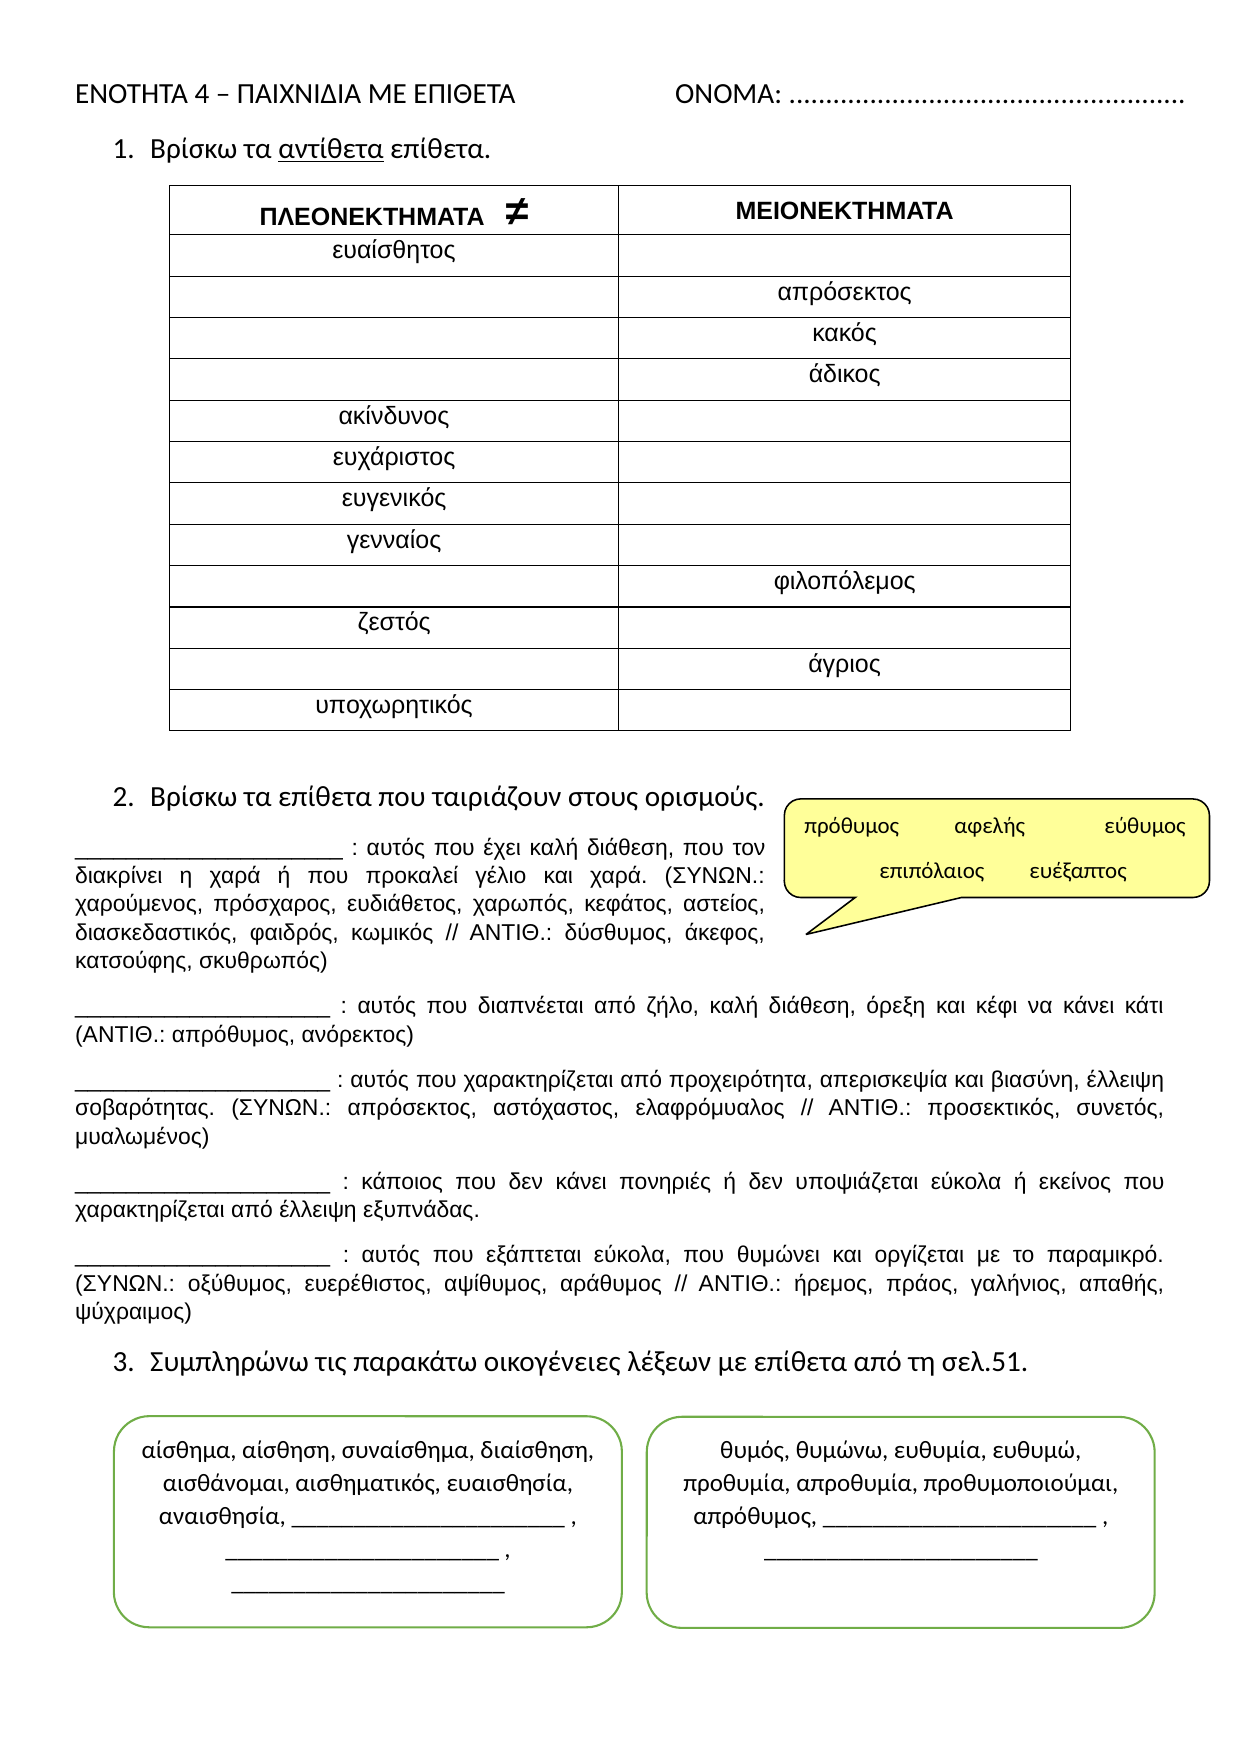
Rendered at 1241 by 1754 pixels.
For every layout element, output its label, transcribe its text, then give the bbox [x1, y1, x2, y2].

list Βρίσκω τα αντίθετα επίθετα. [112, 130, 1165, 166]
table_cell [170, 649, 618, 689]
text ____________________ : αυτός που χαρακτηρίζεται από προχειρότητα, απερισκεψία και βιασύνη, έλλειψη σοβαρότητας. (ΣΥΝΩΝ.: απρόσεκτος, αστόχαστος, ελαφρόμυαλος // ΑΝΤΙΘ.: προσεκτικός, συνετός, μυαλωμένος) [75, 1066, 1165, 1149]
table_cell [619, 401, 1070, 441]
text ΕΝΟΤΗΤΑ 4 – ΠΑΙΧΝΙΔΙΑ ΜΕ ΕΠΙΘΕΤΑ ΟΝΟΜΑ: ...................................................... [75, 75, 1197, 111]
table_header ΠΛΕΟΝΕΚΤΗΜΑΤΑ ≠ [170, 186, 618, 234]
table_cell [619, 525, 1070, 565]
table_cell φιλοπόλεμος [619, 566, 1070, 606]
table_cell κακός [619, 318, 1070, 358]
table_cell γενναίος [170, 525, 618, 565]
table_cell [619, 690, 1070, 730]
text ____________________ : αυτός που εξάπτεται εύκολα, που θυμώνει και οργίζεται με το παραμικρό. (ΣΥΝΩΝ.: οξύθυμος, ευερέθιστος, αψίθυμος, αράθυμος // ΑΝΤΙΘ.: ήρεμος, πράος, γαλήνιος, απαθής, ψύχραιμος) [75, 1241, 1165, 1324]
table_cell υποχωρητικός [170, 690, 618, 730]
table_cell ευγενικός [170, 483, 618, 524]
table_cell [619, 442, 1070, 482]
list Συμπληρώνω τις παρακάτω οικογένειες λέξεων με επίθετα από τη σελ.51. [112, 1343, 1165, 1379]
table_cell απρόσεκτος [619, 277, 1070, 317]
table_header ΜΕΙΟΝΕΚΤΗΜΑΤΑ [619, 186, 1070, 234]
table_cell ζεστός [170, 608, 618, 648]
text _____________________ : αυτός που έχει καλή διάθεση, που τον διακρίνει η χαρά ή που προκαλεί γέλιο και χαρά. (ΣΥΝΩΝ.: χαρούμενος, πρόσχαρος, ευδιάθετος, χαρωπός, κεφάτος, αστείος, διασκεδαστικός, φαιδρός, κωμικός // ΑΝΤΙΘ.: δύσθυμος, άκεφος, κατσούφης, σκυθρωπός) [75, 833, 1165, 973]
table_cell άδικος [619, 359, 1070, 399]
table_cell [170, 318, 618, 358]
table_cell [619, 235, 1070, 276]
table_cell ευαίσθητος [170, 235, 618, 276]
text ____________________ : κάποιος που δεν κάνει πονηριές ή δεν υποψιάζεται εύκολα ή εκείνος που χαρακτηρίζεται από έλλειψη εξυπνάδας. [75, 1168, 1165, 1223]
table_cell [619, 608, 1070, 648]
table_cell [170, 277, 618, 317]
table_cell ακίνδυνος [170, 401, 618, 441]
table_cell ευχάριστος [170, 442, 618, 482]
table_cell [619, 483, 1070, 524]
list Βρίσκω τα επίθετα που ταιριάζουν στους ορισμούς. [112, 778, 1165, 814]
text ____________________ : αυτός που διαπνέεται από ζήλο, καλή διάθεση, όρεξη και κέφι να κάνει κάτι (ΑΝΤΙΘ.: απρόθυμος, ανόρεκτος) [75, 992, 1165, 1047]
table_cell άγριος [619, 649, 1070, 689]
table_cell [170, 566, 618, 606]
table_cell [170, 359, 618, 399]
